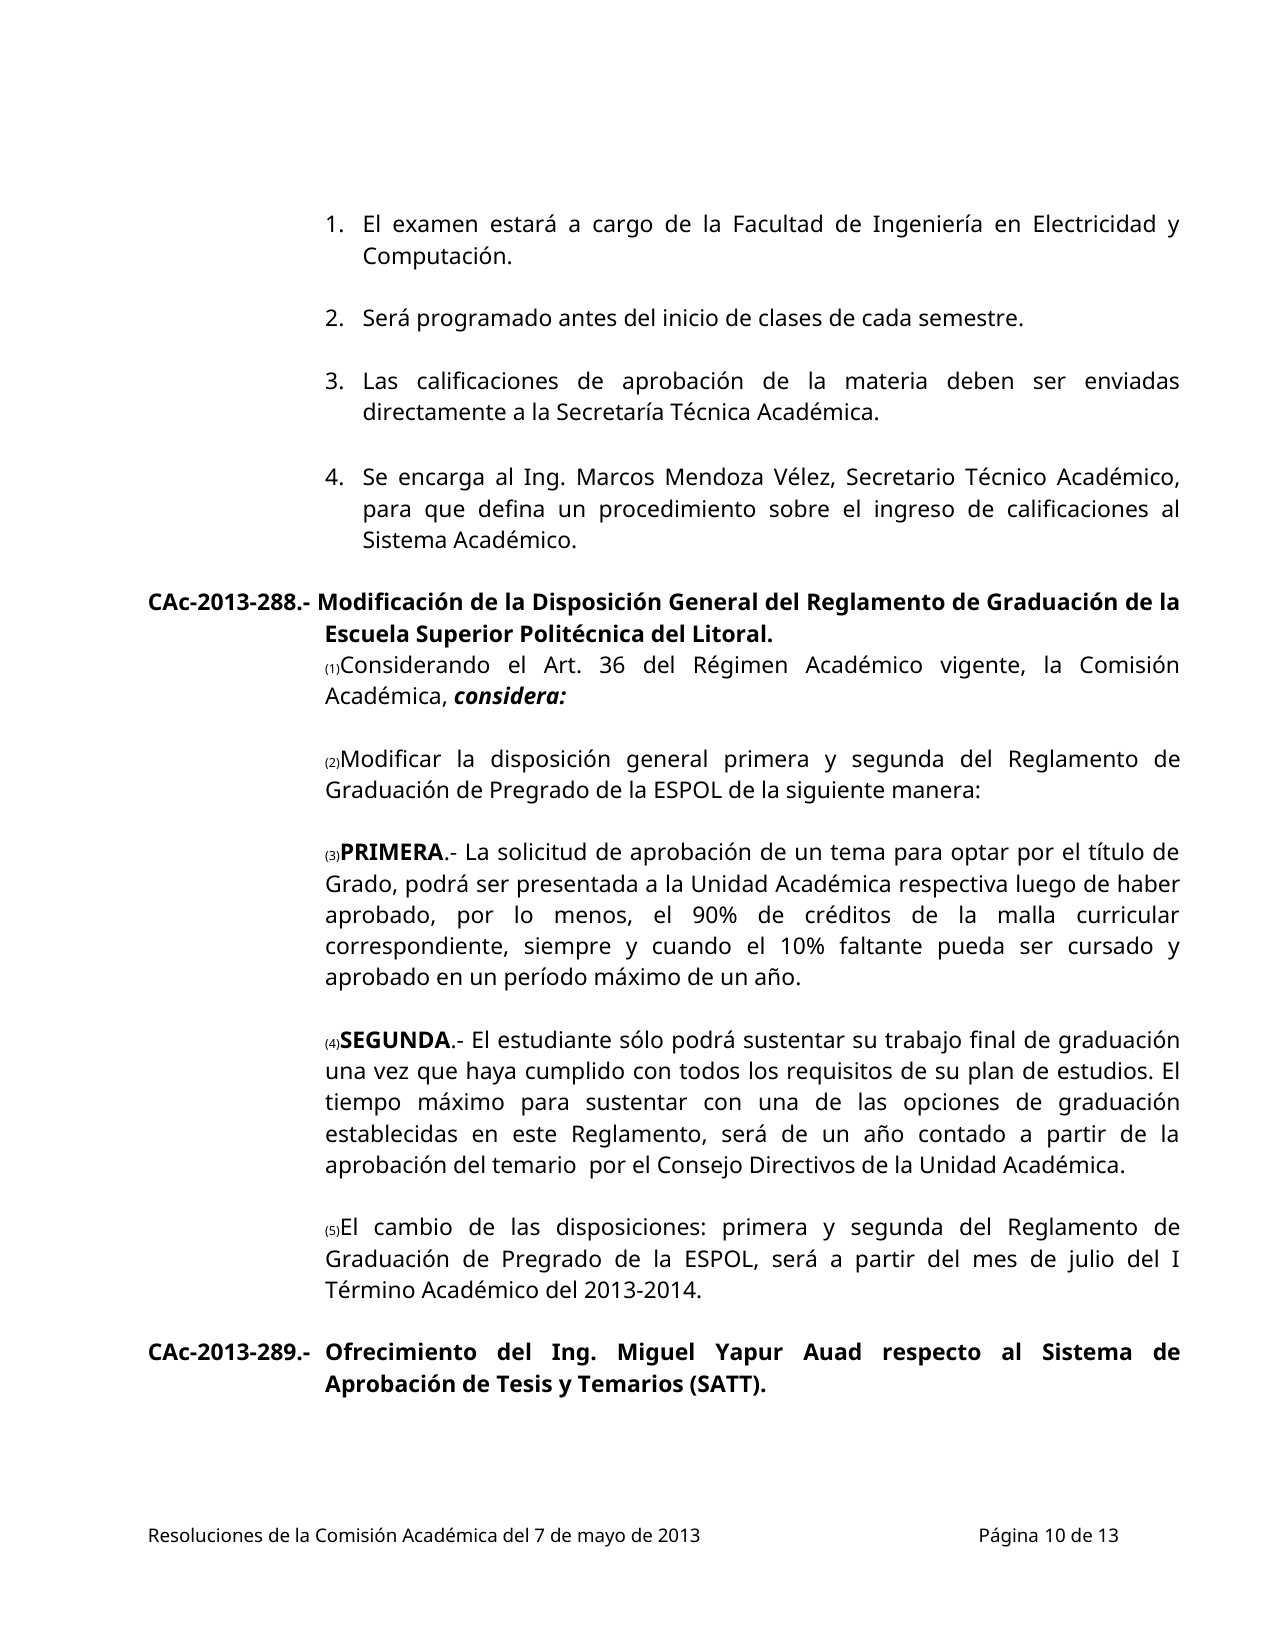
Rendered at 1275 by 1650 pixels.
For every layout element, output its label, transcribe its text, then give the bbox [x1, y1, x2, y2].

list Se encarga al Ing. Marcos Mendoza Vélez, Secretario Técnico Académico, para que defina un procedimiento sobre el ingreso de calificaciones al Sistema Académico. [325, 461, 1181, 555]
text (4)SEGUNDA.- El estudiante sólo podrá sustentar su trabajo final de graduación una vez que haya cumplido con todos los requisitos de su plan de estudios. El tiempo máximo para sustentar con una de las opciones de graduación establecidas en este Reglamento, será de un año contado a partir de la aprobación del temario por el Consejo Directivos de la Unidad Académica. [325, 1024, 1181, 1180]
list Será programado antes del inicio de clases de cada semestre. [325, 302, 1181, 333]
text (1)Considerando el Art. 36 del Régimen Académico vigente, la Comisión Académica, considera: [325, 649, 1181, 711]
text (2)Modificar la disposición general primera y segunda del Reglamento de Graduación de Pregrado de la ESPOL de la siguiente manera: [325, 742, 1181, 805]
text CAc-2013-289.- Ofrecimiento del Ing. Miguel Yapur Auad respecto al Sistema de Aprobación de Tesis y Temarios (SATT). [148, 1336, 1181, 1399]
text CAc-2013-288.- Modificación de la Disposición General del Reglamento de Graduación de la Escuela Superior Politécnica del Litoral. [148, 586, 1181, 649]
list El examen estará a cargo de la Facultad de Ingeniería en Electricidad y Computación. [325, 208, 1181, 271]
text (5)El cambio de las disposiciones: primera y segunda del Reglamento de Graduación de Pregrado de la ESPOL, será a partir del mes de julio del I Término Académico del 2013-2014. [325, 1211, 1181, 1305]
list Las calificaciones de aprobación de la materia deben ser enviadas directamente a la Secretaría Técnica Académica. [325, 365, 1181, 427]
text (3)PRIMERA.- La solicitud de aprobación de un tema para optar por el título de Grado, podrá ser presentada a la Unidad Académica respectiva luego de haber aprobado, por lo menos, el 90% de créditos de la malla curricular correspondiente, siempre y cuando el 10% faltante pueda ser cursado y aprobado en un período máximo de un año. [325, 836, 1181, 992]
